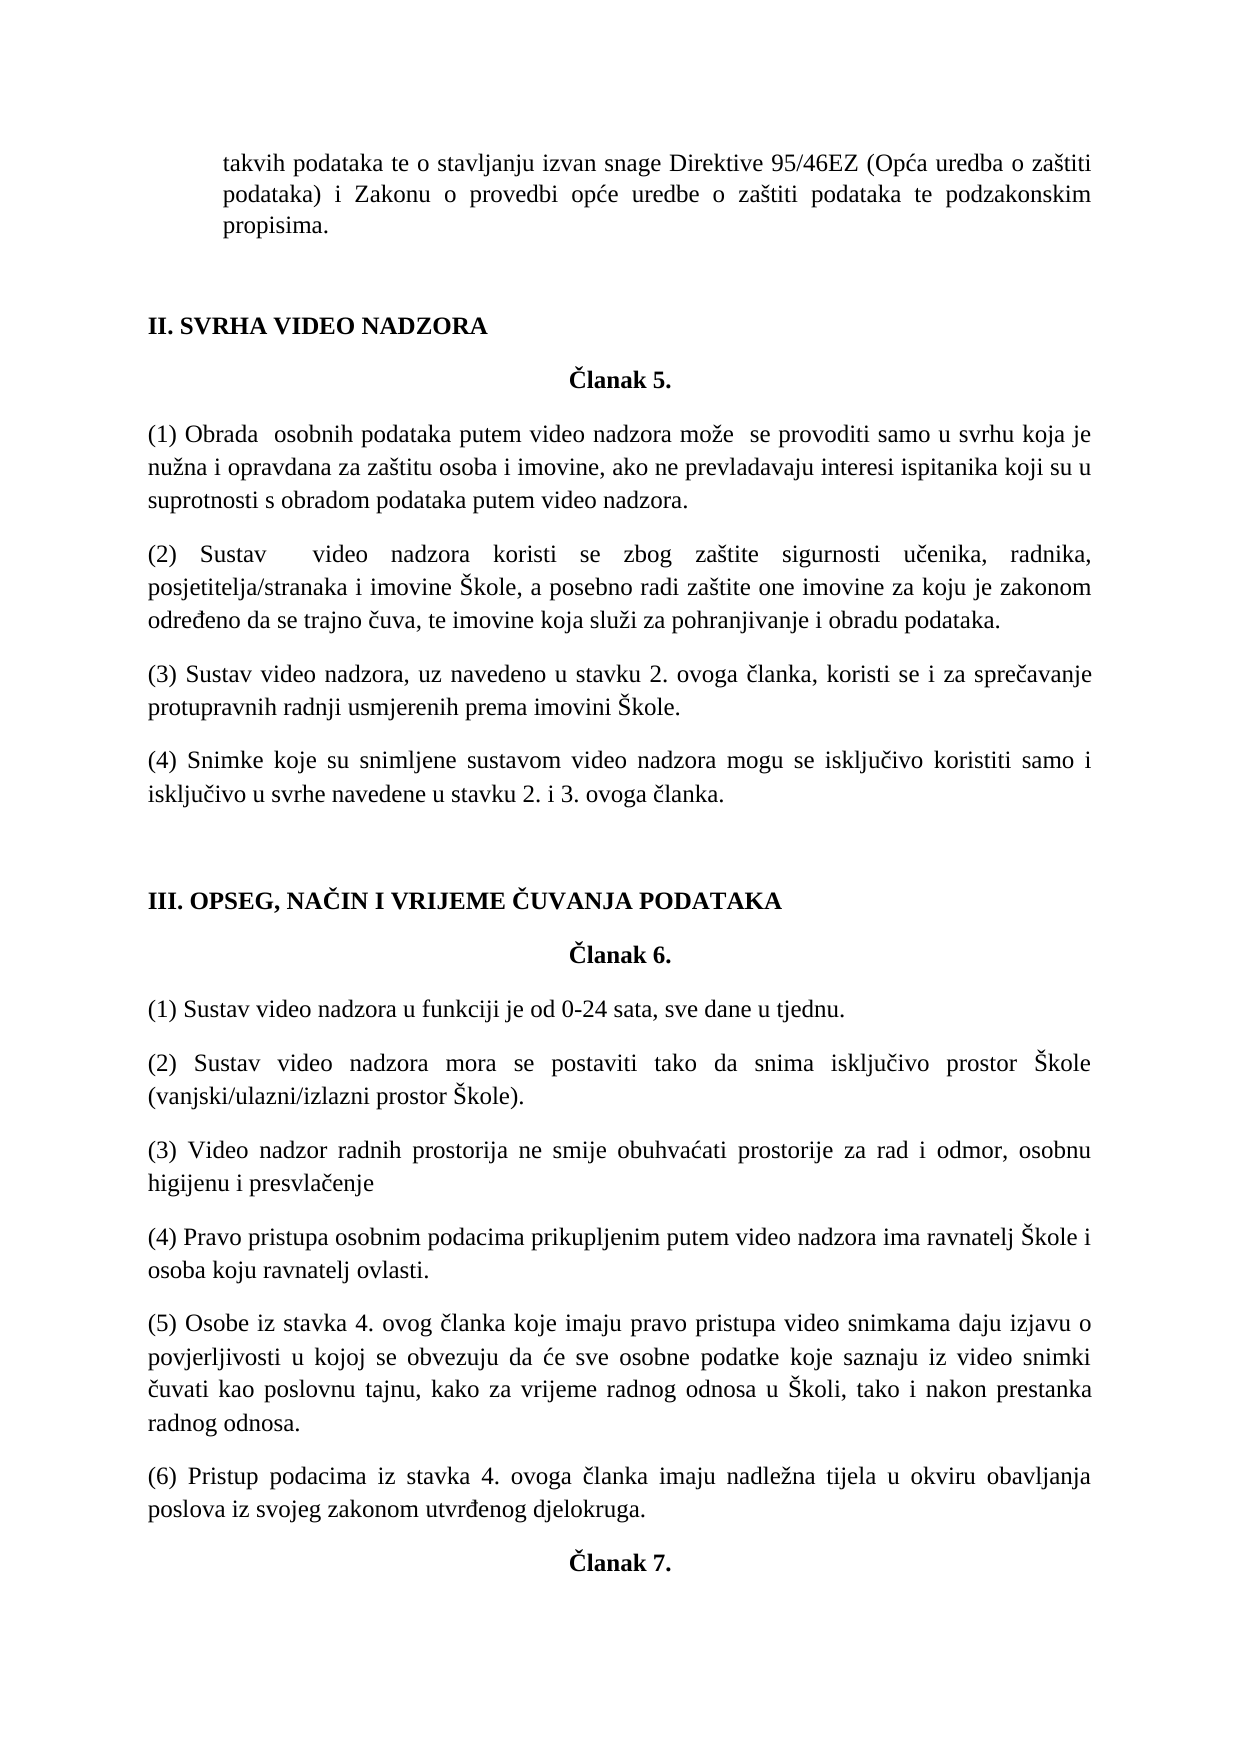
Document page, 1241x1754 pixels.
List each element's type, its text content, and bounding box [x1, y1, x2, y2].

text (3) Sustav video nadzora, uz navedeno u stavku 2. ovoga članka, koristi se i za sprečavanje protupravnih radnji usmjerenih prema imovini Škole. [148, 659, 1093, 721]
text (1) Sustav video nadzora u funkciji je od 0-24 sata, sve dane u tjednu. [148, 994, 1093, 1023]
text (1) Obrada osobnih podataka putem video nadzora može se provoditi samo u svrhu koja je nužna i opravdana za zaštitu osoba i imovine, ako ne prevladavaju interesi ispitanika koji su u suprotnosti s obradom podataka putem video nadzora. [148, 419, 1093, 514]
text (4) Pravo pristupa osobnim podacima prikupljenim putem video nadzora ima ravnatelj Škole i osoba koju ravnatelj ovlasti. [148, 1222, 1093, 1283]
text Članak 7. [148, 1548, 1093, 1577]
text (5) Osobe iz stavka 4. ovog članka koje imaju pravo pristupa video snimkama daju izjavu o povjerljivosti u kojoj se obvezuju da će sve osobne podatke koje saznaju iz video snimki čuvati kao poslovnu tajnu, kako za vrijeme radnog odnosa u Školi, tako i nakon prestanka radnog odnosa. [148, 1308, 1093, 1436]
text (2) Sustav video nadzora koristi se zbog zaštite sigurnosti učenika, radnika, posjetitelja/stranaka i imovine Škole, a posebno radi zaštite one imovine za koju je zakonom određeno da se trajno čuva, te imovine koja služi za pohranjivanje i obradu podataka. [148, 539, 1093, 634]
text (4) Snimke koje su snimljene sustavom video nadzora mogu se isključivo koristiti samo i isključivo u svrhe navedene u stavku 2. i 3. ovoga članka. [148, 746, 1093, 807]
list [185, 148, 1093, 238]
text III. OPSEG, NAČIN I VRIJEME ČUVANJA PODATAKA [148, 886, 1093, 915]
text Članak 6. [148, 940, 1093, 969]
text (2) Sustav video nadzora mora se postaviti tako da snima isključivo prostor Škole (vanjski/ulazni/izlazni prostor Škole). [148, 1048, 1093, 1110]
text Članak 5. [148, 365, 1093, 394]
text (6) Pristup podacima iz stavka 4. ovoga članka imaju nadležna tijela u okviru obavljanja poslova iz svojeg zakonom utvrđenog djelokruga. [148, 1461, 1093, 1523]
text II. SVRHA VIDEO NADZORA [148, 311, 1093, 340]
text (3) Video nadzor radnih prostorija ne smije obuhvaćati prostorije za rad i odmor, osobnu higijenu i presvlačenje [148, 1135, 1093, 1197]
